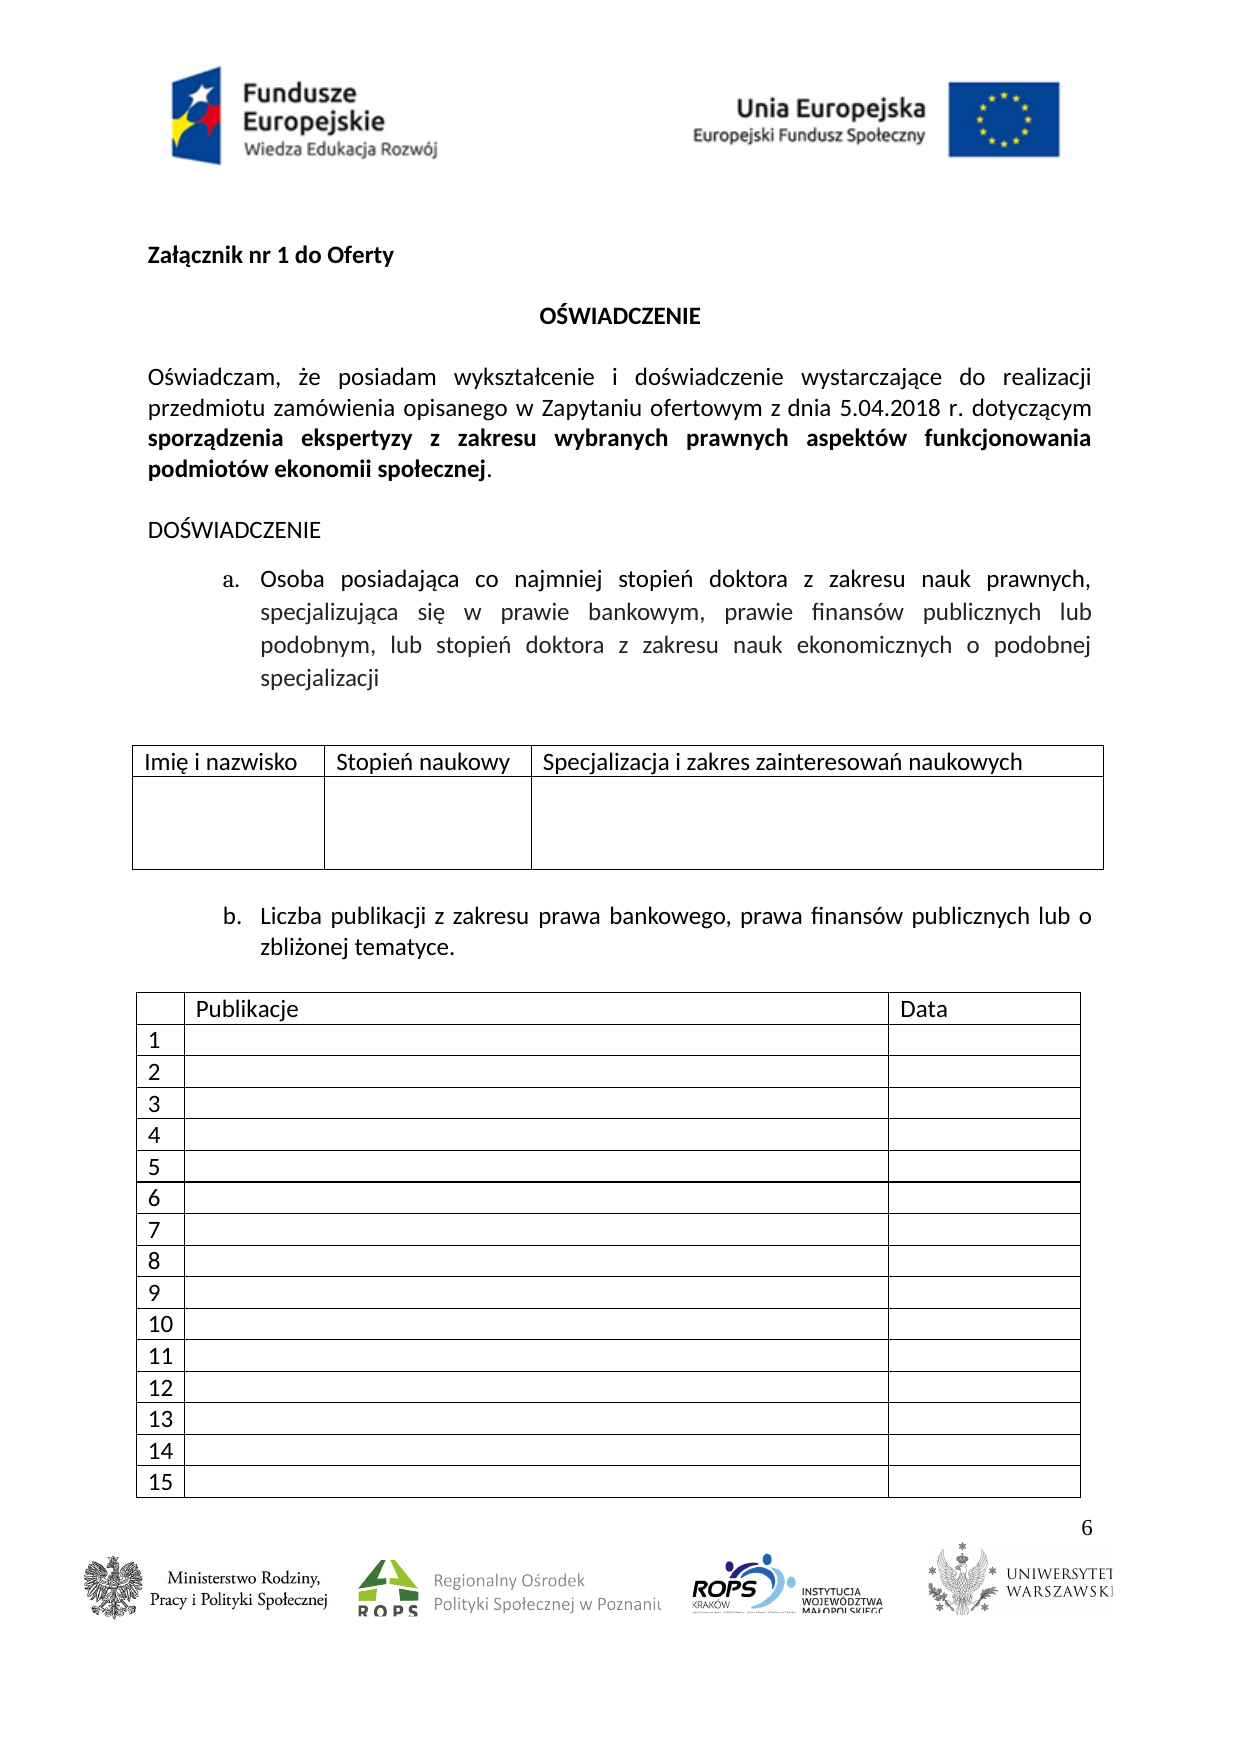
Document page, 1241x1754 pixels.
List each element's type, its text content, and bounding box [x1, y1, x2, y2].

table_cell [185, 1466, 888, 1497]
text Oświadczam, że posiadam wykształcenie i doświadczenie wystarczające do realizacji przedmiotu zamówienia opisanego w Zapytaniu ofertowym z dnia 5.04.2018 r. dotyczącym sporządzenia ekspertyzy z zakresu wybranych prawnych aspektów funkcjonowania podmiotów ekonomii społecznej. [148, 361, 1093, 483]
table_cell 12 [137, 1372, 184, 1402]
table_cell 13 [137, 1403, 184, 1434]
table_header Data [889, 993, 1080, 1023]
table_cell [185, 1246, 888, 1276]
table_cell [185, 1435, 888, 1465]
table_header Imię i nazwisko [133, 746, 324, 776]
table_cell [325, 777, 531, 869]
table_cell 7 [137, 1214, 184, 1244]
table_cell [889, 1277, 1080, 1308]
table_cell [889, 1466, 1080, 1497]
table_header Specjalizacja i zakres zainteresowań naukowych [532, 746, 1103, 776]
table_cell [532, 777, 1103, 869]
text Załącznik nr 1 do Oferty [148, 239, 1093, 270]
table_cell [889, 1119, 1080, 1150]
table_cell 6 [137, 1183, 184, 1213]
table_cell 14 [137, 1435, 184, 1465]
table_cell [185, 1214, 888, 1244]
table_cell [889, 1056, 1080, 1087]
picture [357, 1559, 661, 1617]
table_cell 10 [137, 1309, 184, 1339]
table_cell [185, 1309, 888, 1339]
table_cell 9 [137, 1277, 184, 1308]
table_header [137, 993, 184, 1023]
list Osoba posiadająca co najmniej stopień doktora z zakresu nauk prawnych, specjalizująca się w prawie bankowym, prawie finansów publicznych lub podobnym, lub stopień doktora z zakresu nauk ekonomicznych o podobnej specjalizacji [223, 563, 1093, 693]
table_cell [185, 1056, 888, 1087]
table_cell 15 [137, 1466, 184, 1497]
table_cell [185, 1119, 888, 1150]
picture [928, 1542, 1113, 1614]
table_cell [889, 1435, 1080, 1465]
table_cell [889, 1088, 1080, 1118]
picture [70, 1539, 339, 1627]
table_cell [889, 1214, 1080, 1244]
table_cell [185, 1277, 888, 1308]
table_cell [185, 1151, 888, 1181]
table_header Publikacje [185, 993, 888, 1023]
picture [692, 1553, 883, 1613]
table_cell 8 [137, 1246, 184, 1276]
table_cell [889, 1309, 1080, 1339]
table_cell [185, 1088, 888, 1118]
table_cell 11 [137, 1340, 184, 1371]
table_cell 5 [137, 1151, 184, 1181]
table_cell 4 [137, 1119, 184, 1150]
text DOŚWIADCZENIE [148, 514, 1093, 544]
table_cell [185, 1183, 888, 1213]
picture [148, 42, 1085, 186]
table_cell [889, 1403, 1080, 1434]
table_cell [185, 1340, 888, 1371]
table_cell [889, 1372, 1080, 1402]
table_cell 2 [137, 1056, 184, 1087]
table_cell [185, 1403, 888, 1434]
table_cell [889, 1151, 1080, 1181]
table_header Stopień naukowy [325, 746, 531, 776]
table_cell [185, 1025, 888, 1055]
table_cell [889, 1025, 1080, 1055]
table_cell [133, 777, 324, 869]
text OŚWIADCZENIE [148, 300, 1093, 331]
table_cell [889, 1183, 1080, 1213]
table_cell [185, 1372, 888, 1402]
table_cell [889, 1246, 1080, 1276]
table_cell 3 [137, 1088, 184, 1118]
table_cell 1 [137, 1025, 184, 1055]
table_cell [889, 1340, 1080, 1371]
list Liczba publikacji z zakresu prawa bankowego, prawa finansów publicznych lub o zbliżonej tematyce. [223, 900, 1093, 961]
